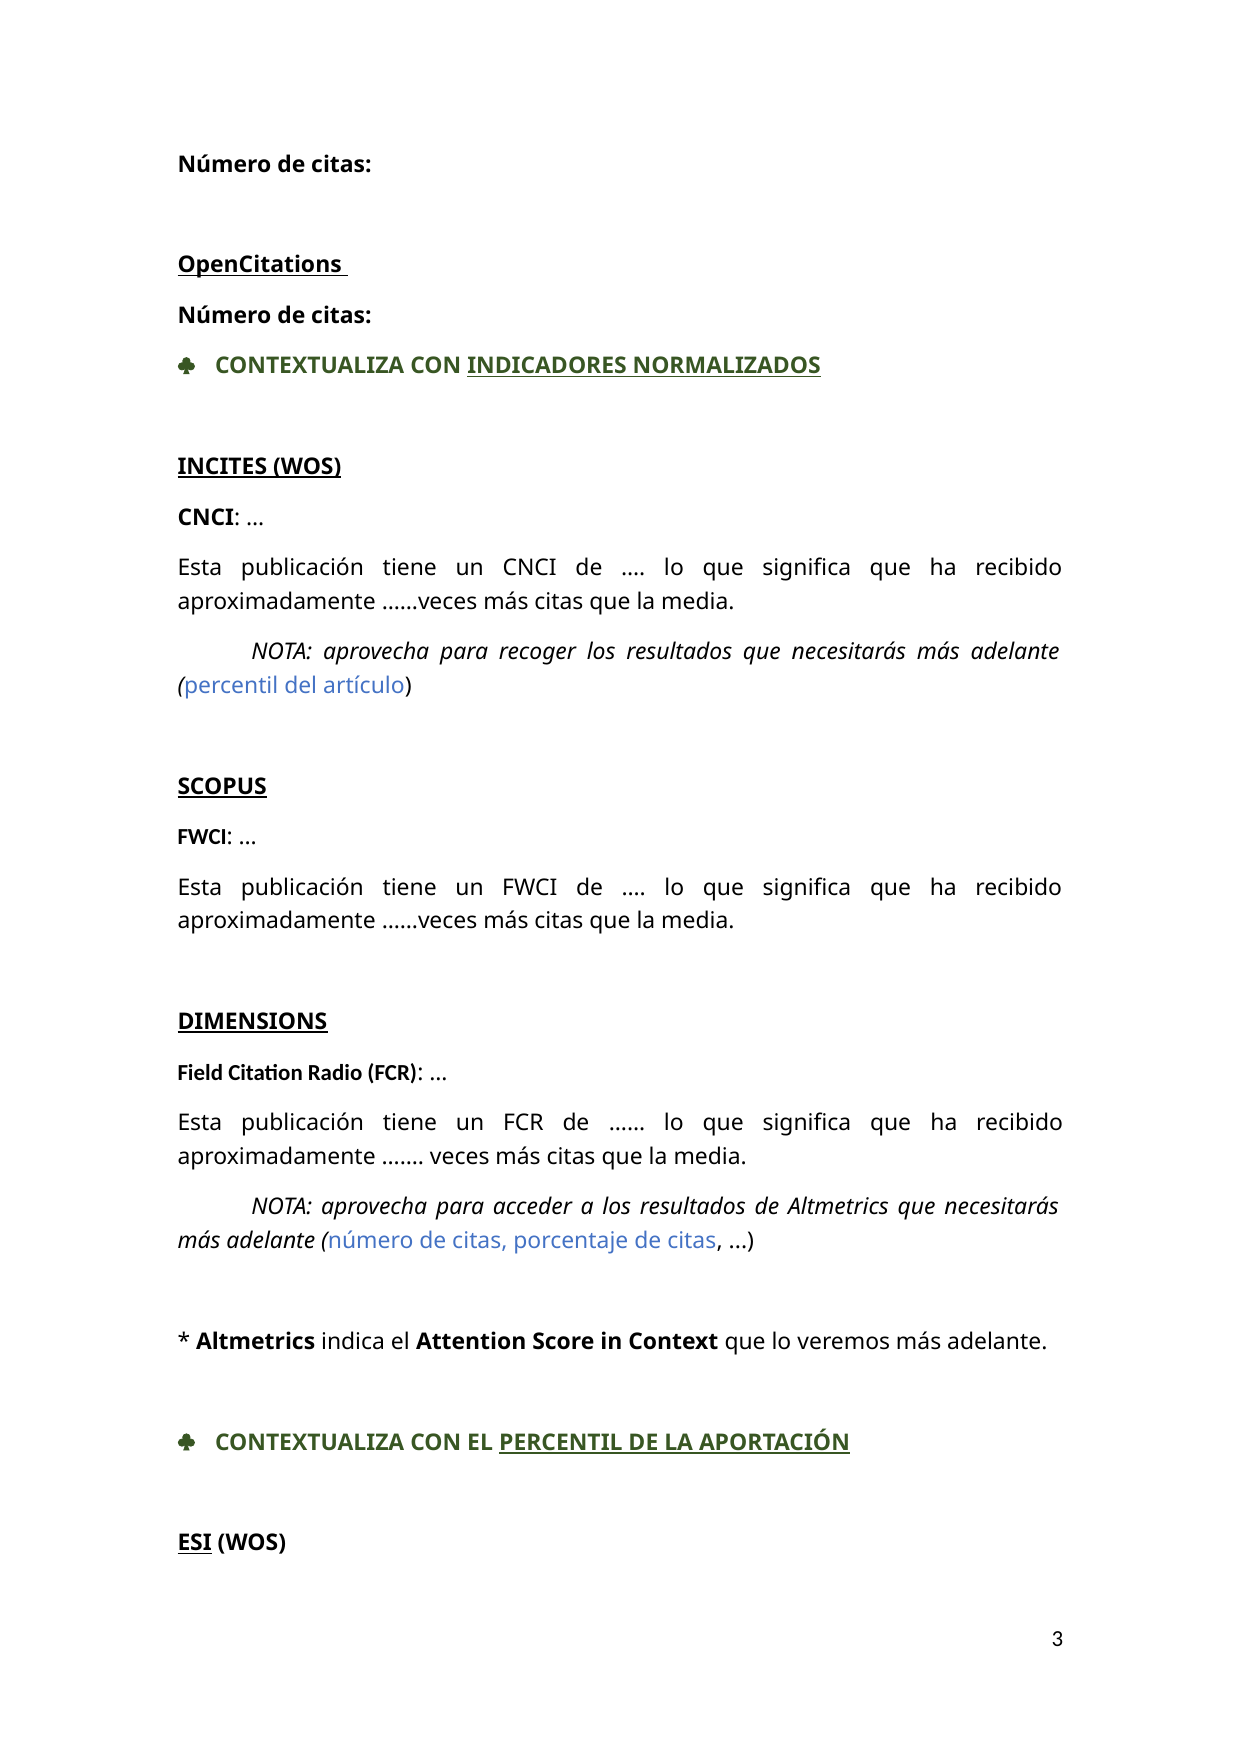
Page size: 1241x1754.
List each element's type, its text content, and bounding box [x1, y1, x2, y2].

text Número de citas: [177, 299, 1063, 330]
text FWCI: … [177, 820, 1063, 851]
text * Altmetrics indica el Attention Score in Context que lo veremos más adelante. [177, 1325, 1063, 1356]
list CONTEXTUALIZA CON INDICADORES NORMALIZADOS [177, 349, 1063, 381]
text Esta publicación tiene un FWCI de …. lo que significa que ha recibido aproximadamente ……veces más citas que la media. [177, 871, 1063, 936]
text NOTA: aprovecha para acceder a los resultados de Altmetrics que necesitarás más adelante (número de citas, porcentaje de citas, ...) [177, 1190, 1063, 1255]
text INCITES (WOS) [177, 450, 1063, 481]
text Field Citation Radio (FCR): … [177, 1056, 1063, 1087]
text Número de citas: [177, 148, 1063, 179]
text SCOPUS [177, 770, 1063, 801]
text ESI (WOS) [177, 1526, 1063, 1558]
text DIMENSIONS [177, 1005, 1063, 1036]
text CNCI: … [177, 501, 1063, 532]
list CONTEXTUALIZA CON EL PERCENTIL DE LA APORTACIÓN [177, 1426, 1063, 1457]
text OpenCitations [177, 248, 1063, 280]
text NOTA: aprovecha para recoger los resultados que necesitarás más adelante (percentil del artículo) [177, 635, 1063, 700]
text Esta publicación tiene un CNCI de …. lo que significa que ha recibido aproximadamente ……veces más citas que la media. [177, 551, 1063, 616]
text Esta publicación tiene un FCR de …… lo que significa que ha recibido aproximadamente ……. veces más citas que la media. [177, 1106, 1063, 1171]
